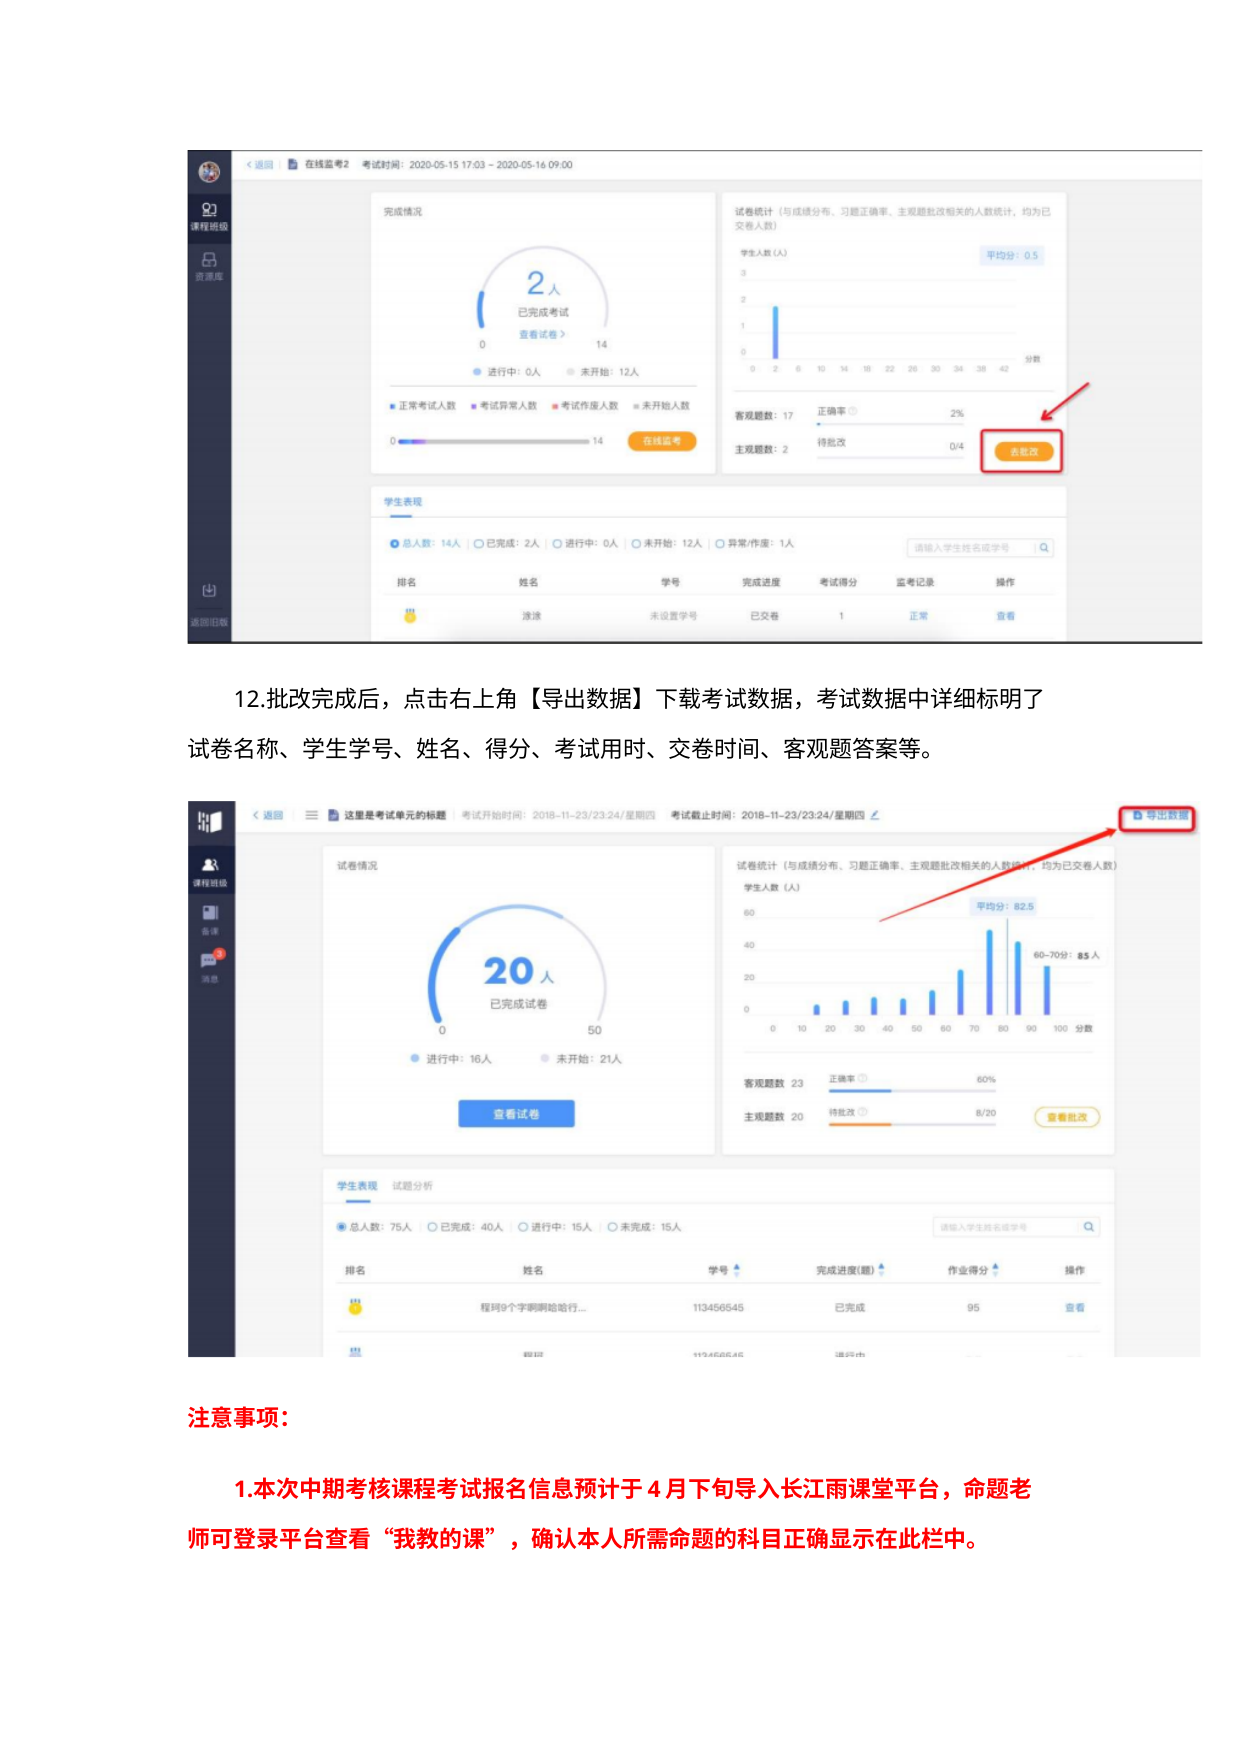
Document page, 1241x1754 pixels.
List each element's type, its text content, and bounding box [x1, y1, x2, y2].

text 12.批改完成后，点击右上角【导出数据】下载考试数据，考试数据中详细标明了试卷名称、学生学号、姓名、得分、考试用时、交卷时间、客观题答案等。 [187, 681, 1053, 764]
text 1.本次中期考核课程考试报名信息预计于4月下旬导入长江雨课堂平台，命题老师可登录平台查看“我教的课”，确认本人所需命题的科目正确显示在此栏中。 [187, 1471, 1053, 1554]
picture [187, 150, 1203, 644]
text 注意事项： [187, 1400, 1053, 1433]
picture [187, 801, 1203, 1364]
